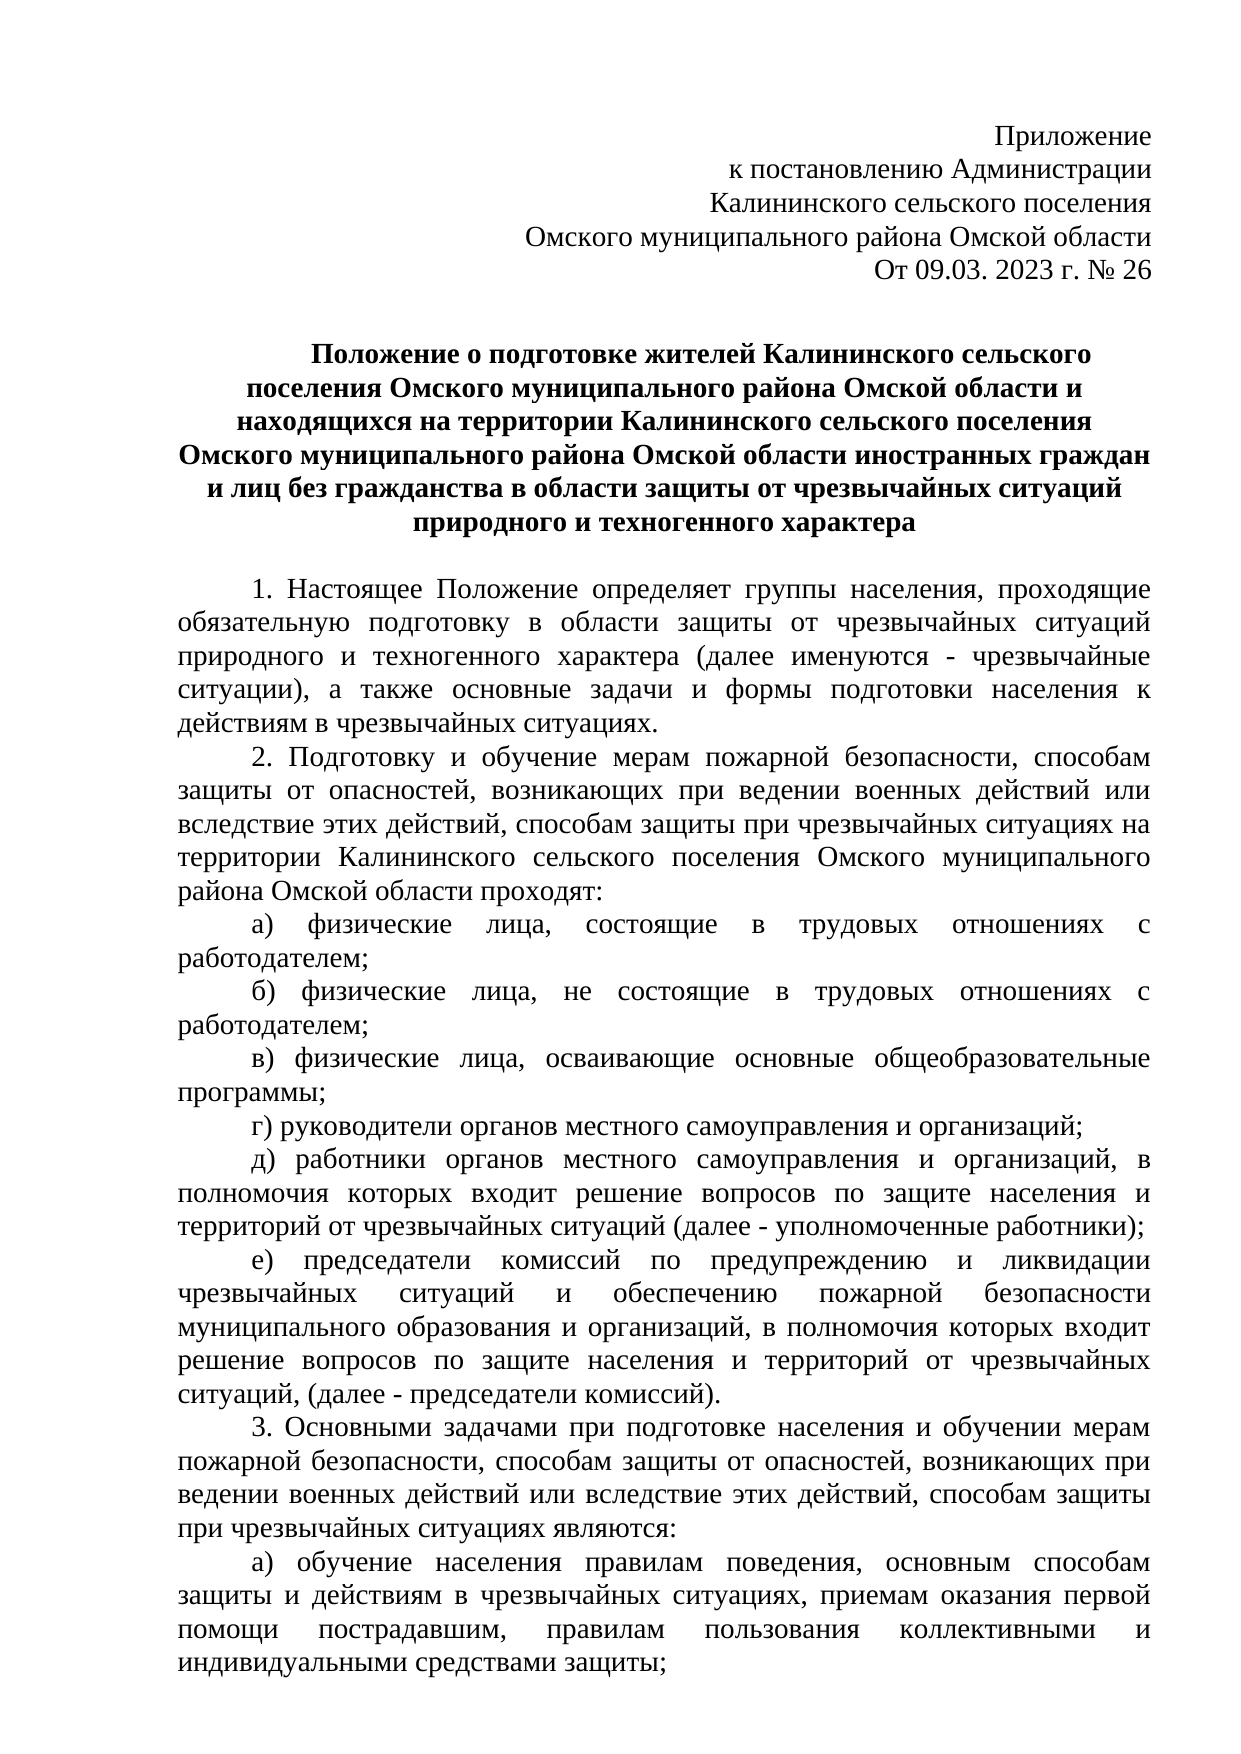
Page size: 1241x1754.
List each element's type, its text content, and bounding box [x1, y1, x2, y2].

text в) физические лица, осваивающие основные общеобразовательные программы; [177, 1041, 1152, 1108]
text е) председатели комиссий по предупреждению и ликвидации чрезвычайных ситуаций и обеспечению пожарной безопасности муниципального образования и организаций, в полномочия которых входит решение вопросов по защите населения и территорий от чрезвычайных ситуаций, (далее - председатели комиссий). [177, 1242, 1152, 1409]
text а) обучение населения правилам поведения, основным способам защиты и действиям в чрезвычайных ситуациях, приемам оказания первой помощи пострадавшим, правилам пользования коллективными и индивидуальными средствами защиты; [177, 1544, 1152, 1678]
text б) физические лица, не состоящие в трудовых отношениях с работодателем; [177, 973, 1152, 1041]
text а) физические лица, состоящие в трудовых отношениях с работодателем; [177, 906, 1152, 973]
text Положение о подготовке жителей Калининского сельского поселения Омского муниципального района Омской области и находящихся на территории Калининского сельского поселения Омского муниципального района Омской области иностранных граждан и лиц без гражданства в области защиты от чрезвычайных ситуаций природного и техногенного характера [916, 336, 1152, 537]
text 1. Настоящее Положение определяет группы населения, проходящие обязательную подготовку в области защиты от чрезвычайных ситуаций природного и техногенного характера (далее именуются - чрезвычайные ситуации), а также основные задачи и формы подготовки населения к действиям в чрезвычайных ситуациях. [177, 571, 1152, 739]
text 3. Основными задачами при подготовке населения и обучении мерам пожарной безопасности, способам защиты от опасностей, возникающих при ведении военных действий или вследствие этих действий, способам защиты при чрезвычайных ситуациях являются: [177, 1409, 1152, 1544]
text От 09.03. 2023 г. № 26 [177, 252, 1152, 286]
text г) руководители органов местного самоуправления и организаций; [177, 1108, 1152, 1141]
text Приложение к постановлению Администрации Калининского сельского поселения [177, 118, 1152, 219]
text Положение о подготовке жителей Калининского сельского поселения Омского муниципального района Омской области и находящихся на территории Калининского сельского поселения Омского муниципального района Омской области иностранных граждан и лиц без гражданства в области защиты от чрезвычайных ситуаций природного и техногенного характера [177, 336, 413, 537]
text 2. Подготовку и обучение мерам пожарной безопасности, способам защиты от опасностей, возникающих при ведении военных действий или вследствие этих действий, способам защиты при чрезвычайных ситуациях на территории Калининского сельского поселения Омского муниципального района Омской области проходят: [177, 739, 1152, 906]
text д) работники органов местного самоуправления и организаций, в полномочия которых входит решение вопросов по защите населения и территорий от чрезвычайных ситуаций (далее - уполномоченные работники); [177, 1141, 1152, 1242]
text Омского муниципального района Омской области [177, 219, 1152, 252]
